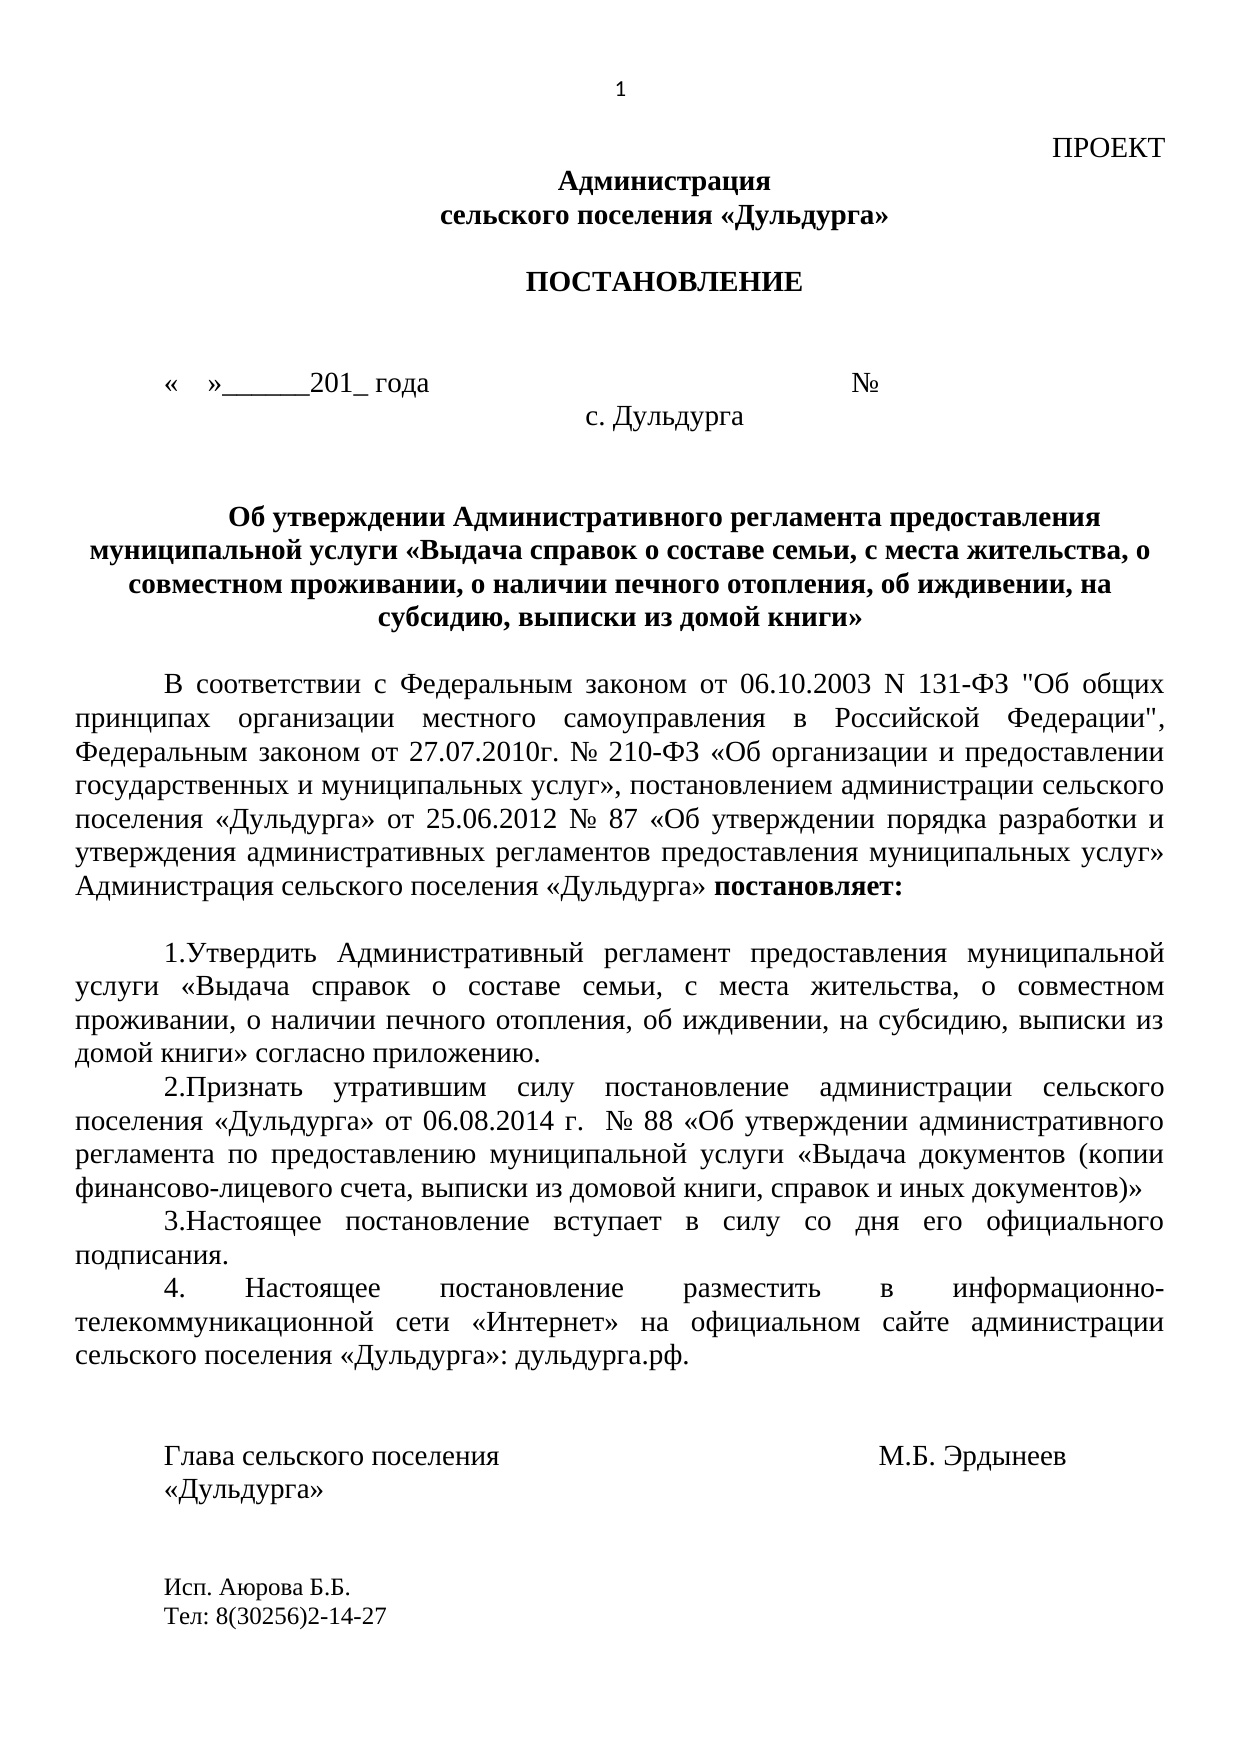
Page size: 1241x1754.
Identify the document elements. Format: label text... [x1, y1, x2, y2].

text сельского поселения «Дульдурга» [75, 197, 1165, 231]
text «Дульдурга» [75, 1472, 1165, 1505]
text Об утверждении Административного регламента предоставления муниципальной услуги «Выдача справок о составе семьи, с места жительства, о совместном проживании, о наличии печного отопления, об иждивении, на субсидию, выписки из домой книги» [75, 499, 1165, 633]
text ПРОЕКТ [75, 130, 1165, 163]
text 2.Признать утратившим силу постановление администрации сельского поселения «Дульдурга» от 06.08.2014 г. № 88 «Об утверждении административного регламента по предоставлению муниципальной услуги «Выдача документов (копии финансово-лицевого счета, выписки из домовой книги, справок и иных документов)» [75, 1069, 1165, 1203]
text В соответствии с Федеральным законом от 06.10.2003 N 131-ФЗ "Об общих принципах организации местного самоуправления в Российской Федерации", Федеральным законом от 27.07.2010г. № 210-ФЗ «Об организации и предоставлении государственных и муниципальных услуг», постановлением администрации сельского поселения «Дульдурга» от 25.06.2012 № 87 «Об утверждении порядка разработки и утверждения административных регламентов предоставления муниципальных услуг» Администрация сельского поселения «Дульдурга» постановляет: [75, 667, 1165, 901]
text Глава сельского поселения М.Б. Эрдынеев [75, 1438, 1165, 1472]
text Тел: 8(30256)2-14-27 [75, 1601, 1165, 1630]
text 4. Настоящее постановление разместить в информационно-телекоммуникационной сети «Интернет» на официальном сайте администрации сельского поселения «Дульдурга»: дульдурга.рф. [75, 1270, 1165, 1371]
text ПОСТАНОВЛЕНИЕ [75, 264, 1165, 298]
text 1.Утвердить Административный регламент предоставления муниципальной услуги «Выдача справок о составе семьи, с места жительства, о совместном проживании, о наличии печного отопления, об иждивении, на субсидию, выписки из домой книги» согласно приложению. [75, 935, 1165, 1069]
text с. Дульдурга [75, 398, 1165, 432]
text « »______201_ года № [75, 365, 1165, 398]
text Исп. Аюрова Б.Б. [75, 1572, 1165, 1601]
text Администрация [75, 163, 1165, 197]
text 3.Настоящее постановление вступает в силу со дня его официального подписания. [75, 1203, 1165, 1270]
